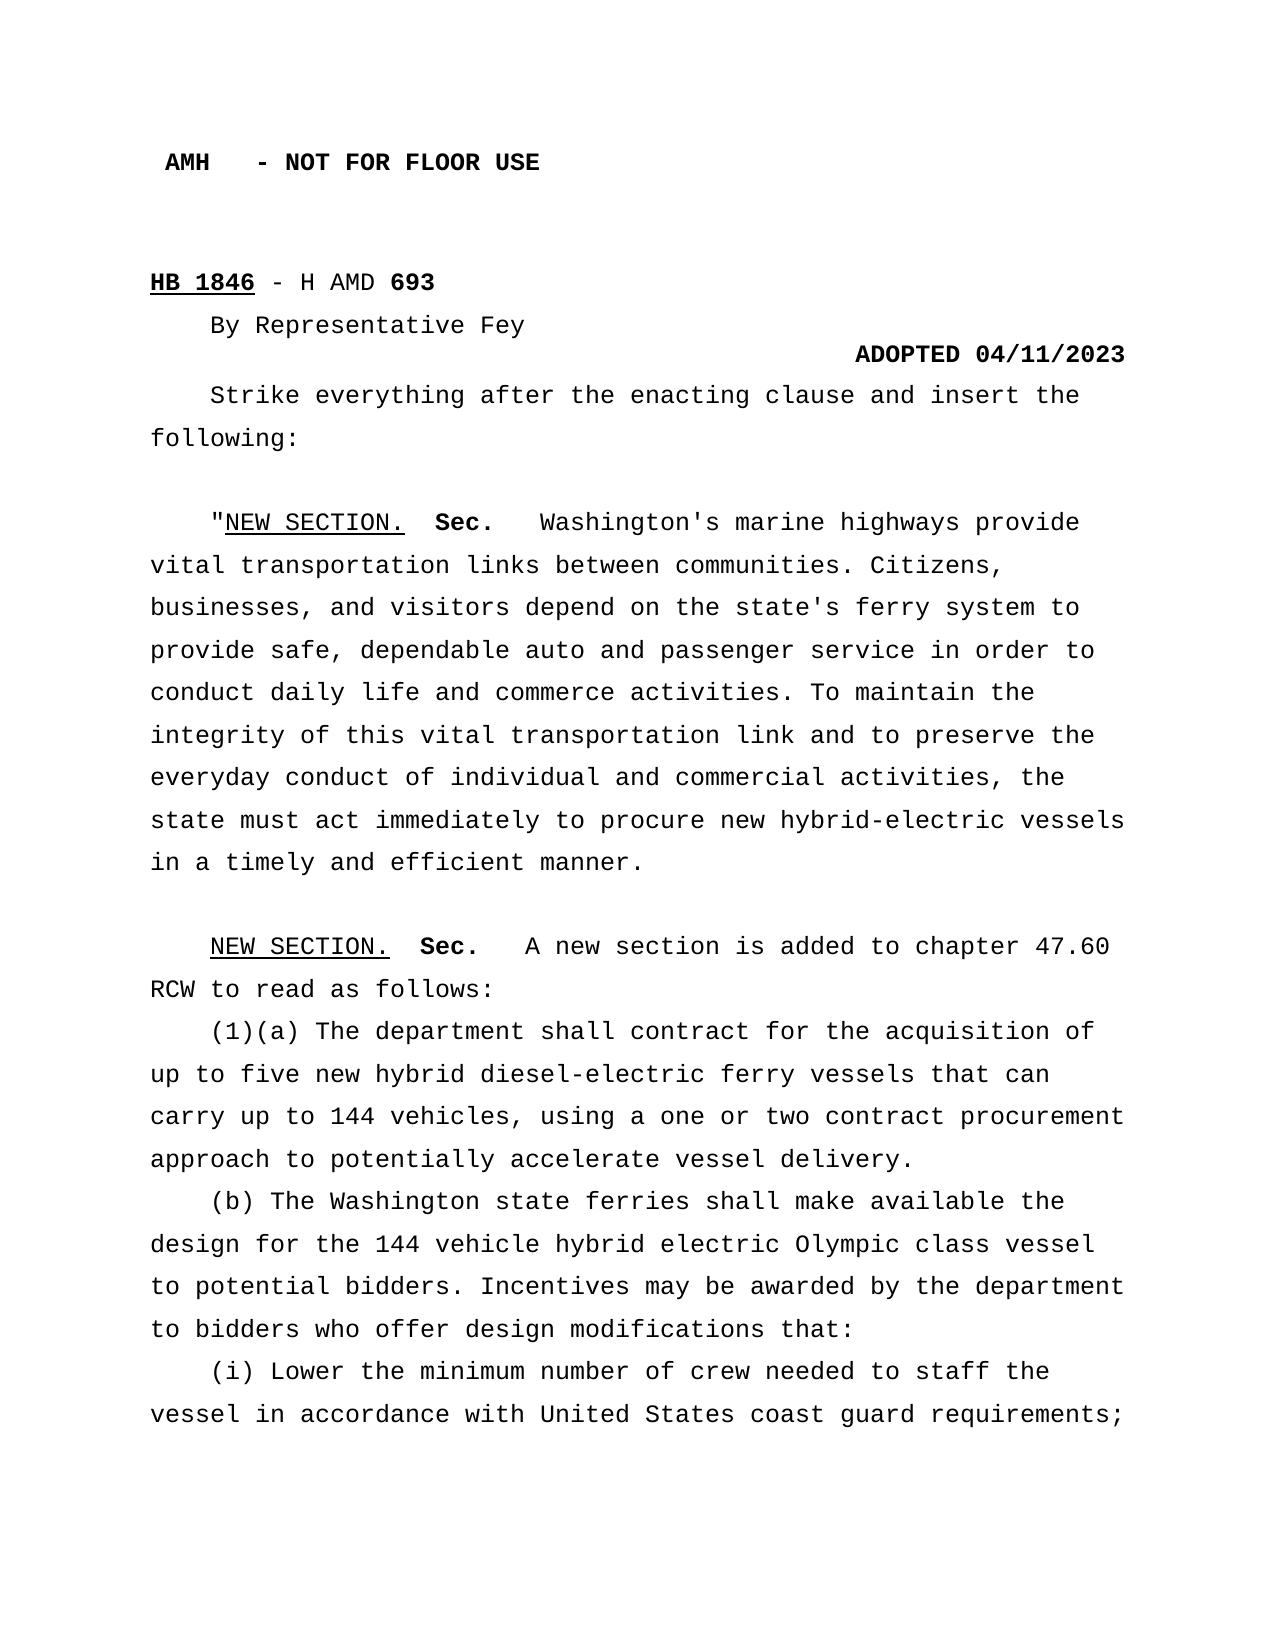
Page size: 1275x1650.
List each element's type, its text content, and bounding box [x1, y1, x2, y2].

text (1)(a) The department shall contract for the acquisition of up to five new hybrid diesel-electric ferry vessels that can carry up to 144 vehicles, using a one or two contract procurement approach to potentially accelerate vessel delivery. [150, 1006, 1125, 1176]
text By Representative Fey [150, 299, 1125, 342]
text AMH - NOT FOR FLOOR USE [150, 150, 1125, 178]
text (i) Lower the minimum number of crew needed to staff the vessel in accordance with United States coast guard requirements; [150, 1346, 1125, 1431]
text "NEW SECTION. Sec. Washington's marine highways provide vital transportation links between communities. Citizens, businesses, and visitors depend on the state's ferry system to provide safe, dependable auto and passenger service in order to conduct daily life and commerce activities. To maintain the integrity of this vital transportation link and to preserve the everyday conduct of individual and commercial activities, the state must act immediately to procure new hybrid-electric vessels in a timely and efficient manner. [150, 497, 1125, 879]
text Strike everything after the enacting clause and insert the following: [150, 370, 1125, 455]
text ADOPTED 04/11/2023 [150, 342, 1125, 370]
text HB 1846 - H AMD 693 [150, 257, 1125, 299]
text (b) The Washington state ferries shall make available the design for the 144 vehicle hybrid electric Olympic class vessel to potential bidders. Incentives may be awarded by the department to bidders who offer design modifications that: [150, 1176, 1125, 1346]
text NEW SECTION. Sec. A new section is added to chapter 47.60 RCW to read as follows: [150, 921, 1125, 1006]
